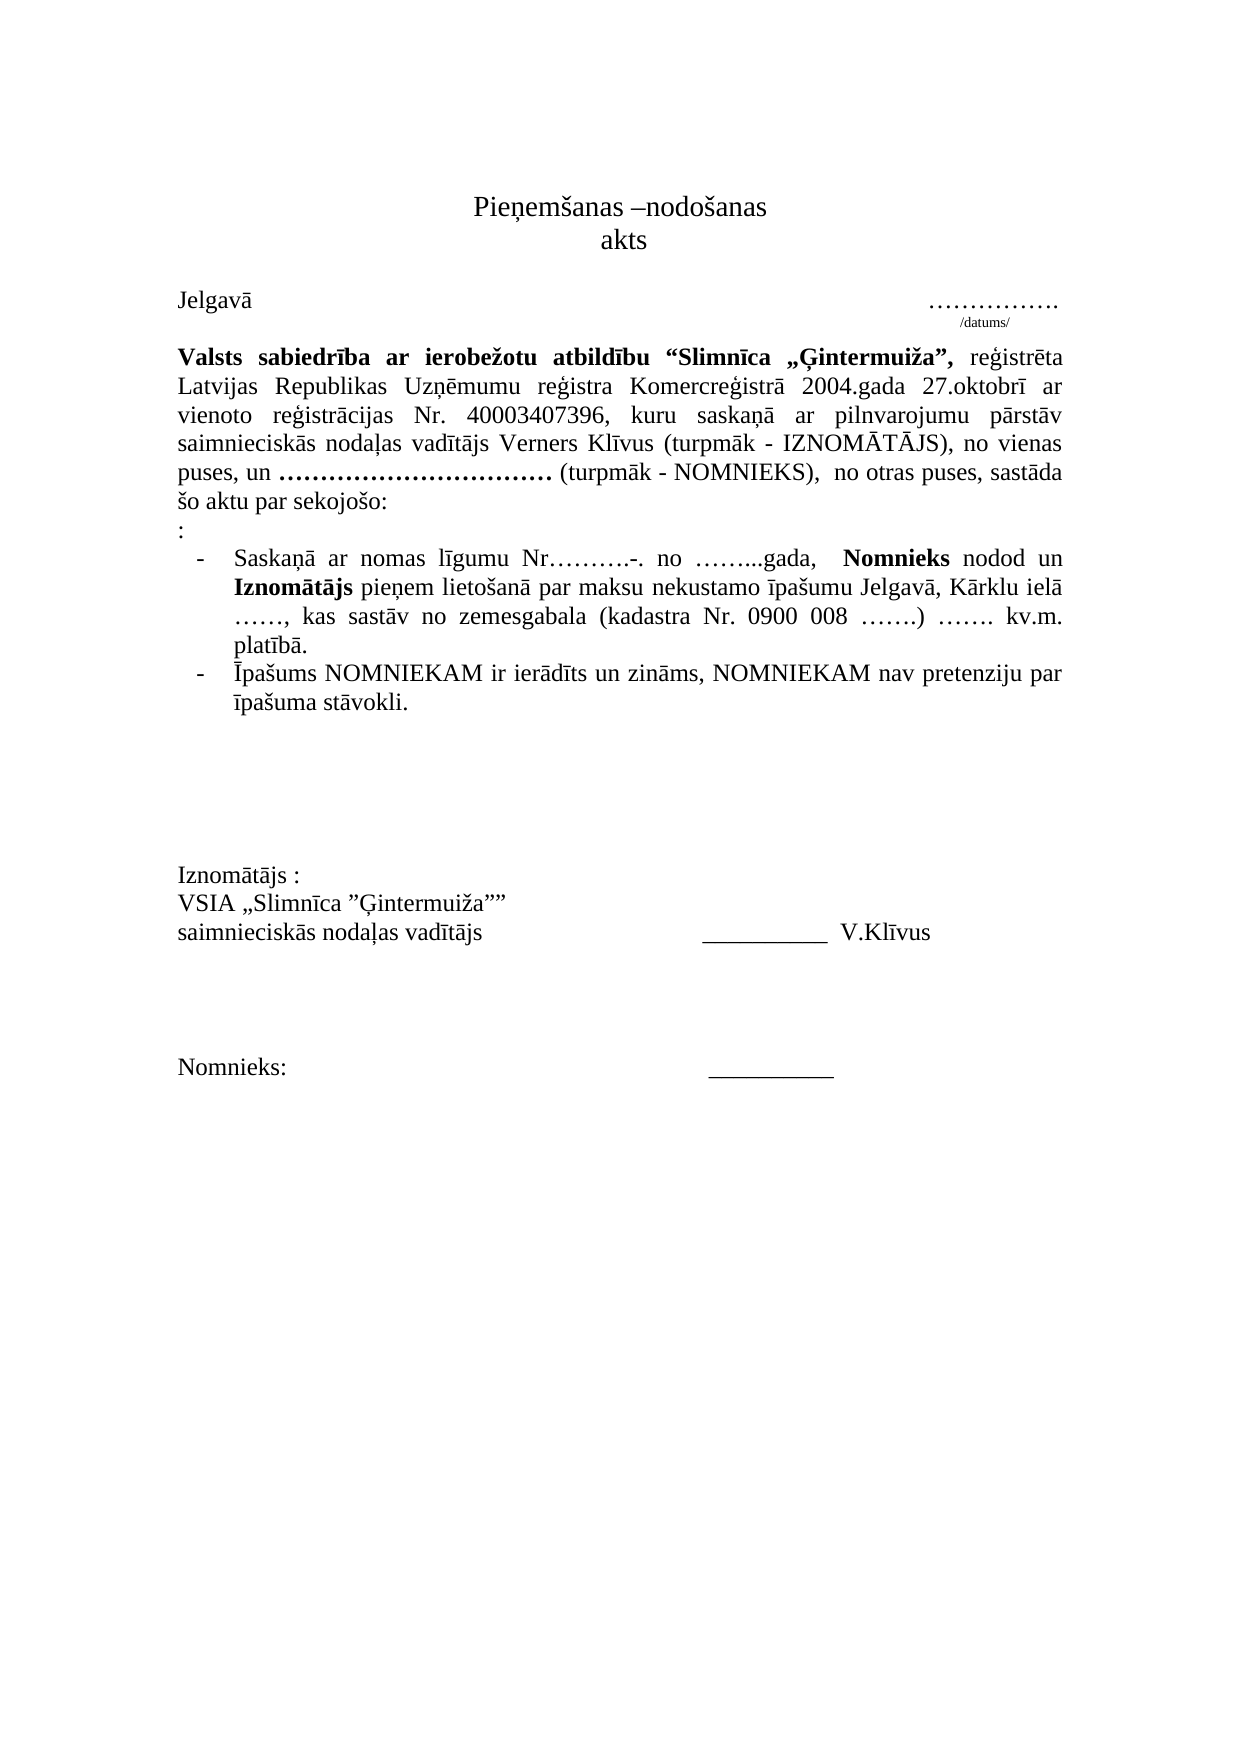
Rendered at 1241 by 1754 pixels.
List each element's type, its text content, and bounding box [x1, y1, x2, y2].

text Pieņemšanas –nodošanas [177, 189, 1063, 222]
text saimnieciskās nodaļas vadītājs __________ V.Klīvus [177, 917, 1063, 946]
text Nomnieks: __________ [177, 1052, 1063, 1080]
text VSIA „Slimnīca ”Ģintermuiža”” [177, 888, 1063, 917]
text /datums/ [177, 313, 1063, 342]
text : [177, 515, 1063, 543]
text Iznomātājs : [177, 860, 1063, 888]
list Saskaņā ar nomas līgumu Nr……….-. no ……...gada, Nomnieks nodod un Iznomātājs pieņem lietošanā par maksu nekustamo īpašumu Jelgavā, Kārklu ielā ……, kas sastāv no zemesgabala (kadastra Nr. 0900 008 …….) ……. kv.m. platībā. [196, 543, 1063, 658]
list Īpašums NOMNIEKAM ir ierādīts un zināms, NOMNIEKAM nav pretenziju par īpašuma stāvokli. [196, 658, 1063, 716]
text Jelgavā ……………. [177, 285, 1063, 313]
text akts [177, 222, 1063, 256]
text Valsts sabiedrība ar ierobežotu atbildību “Slimnīca „Ģintermuiža”, reģistrēta Latvijas Republikas Uzņēmumu reģistra Komercreģistrā 2004.gada 27.oktobrī ar vienoto reģistrācijas Nr. 40003407396, kuru saskaņā ar pilnvarojumu pārstāv saimnieciskās nodaļas vadītājs Verners Klīvus (turpmāk - IZNOMĀTĀJS), no vienas puses, un …………………………… (turpmāk - NOMNIEKS), no otras puses, sastāda šo aktu par sekojošo: [177, 342, 1063, 515]
